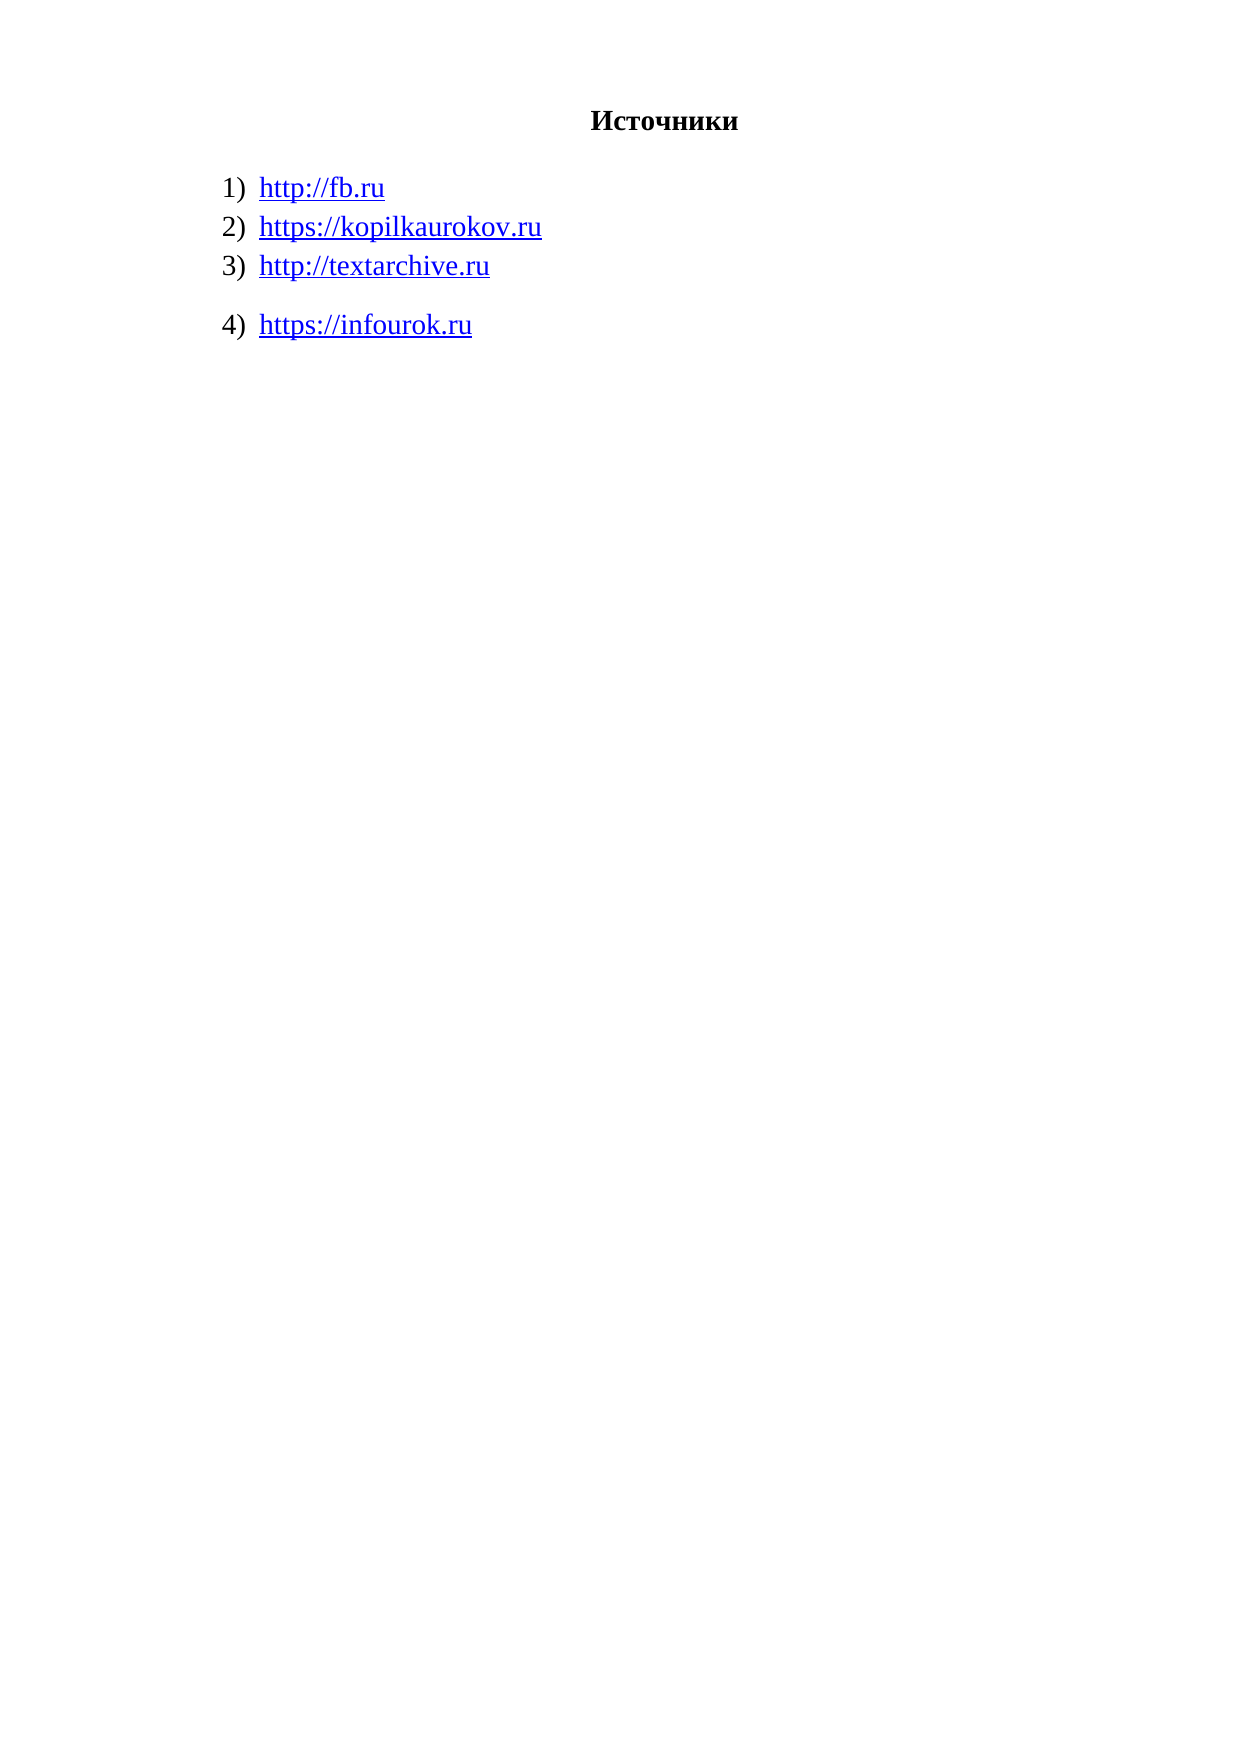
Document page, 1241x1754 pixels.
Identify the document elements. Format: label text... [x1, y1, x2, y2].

list http://textarchive.ru [222, 248, 1152, 281]
list https://infourok.ru [222, 307, 1152, 341]
list http://fb.ru [222, 171, 1152, 204]
text Источники [177, 103, 1152, 137]
list https://kopilkaurokov.ru [222, 209, 1152, 243]
